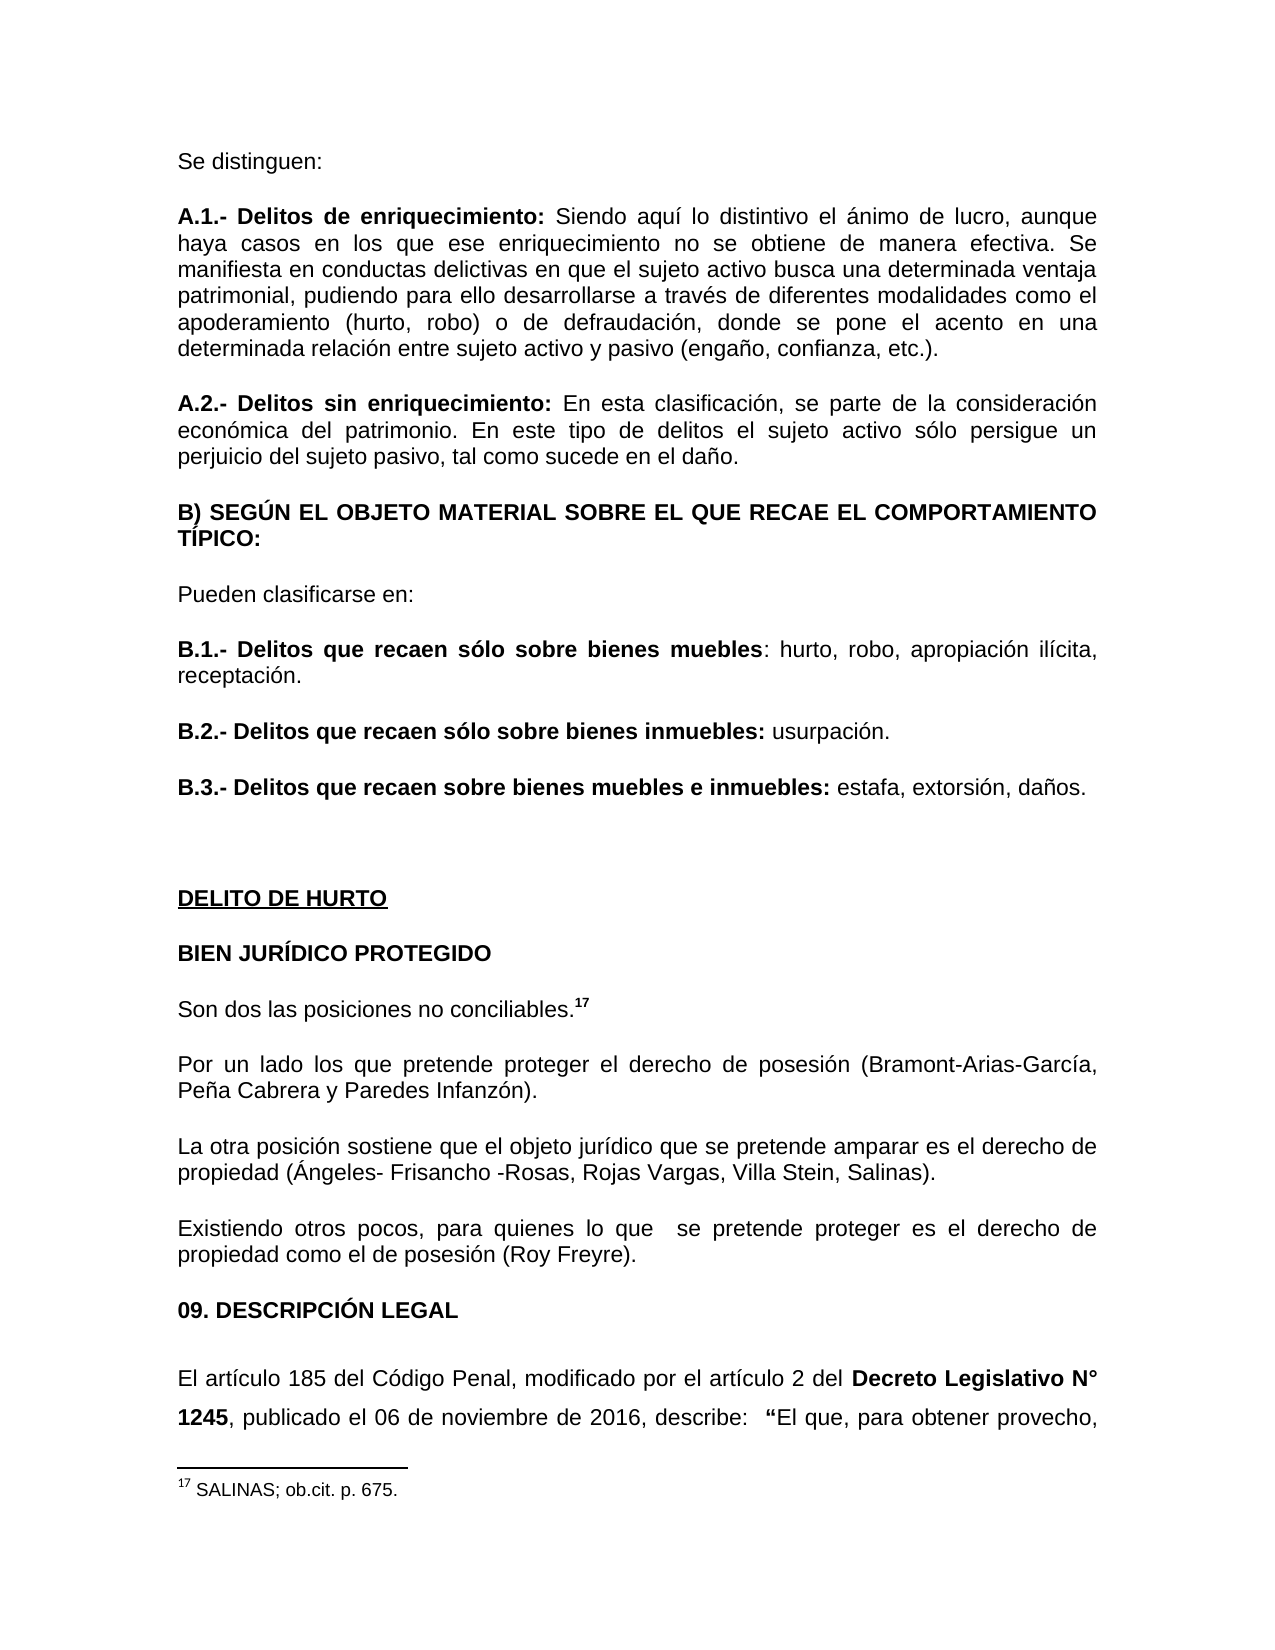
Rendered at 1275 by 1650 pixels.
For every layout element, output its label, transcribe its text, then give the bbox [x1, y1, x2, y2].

text Existiendo otros pocos, para quienes lo que se pretende proteger es el derecho de propiedad como el de posesión (Roy Freyre). [177, 1215, 1098, 1267]
text A.1.- Delitos de enriquecimiento: Siendo aquí lo distintivo el ánimo de lucro, aunque haya casos en los que ese enriquecimiento no se obtiene de manera efectiva. Se manifiesta en conductas delictivas en que el sujeto activo busca una determinada ventaja patrimonial, pudiendo para ello desarrollarse a través de diferentes modalidades como el apoderamiento (hurto, robo) o de defraudación, donde se pone el acento en una determinada relación entre sujeto activo y pasivo (engaño, confianza, etc.). [177, 203, 1098, 361]
text B.2.- Delitos que recaen sólo sobre bienes inmuebles: usurpación. [177, 718, 1098, 744]
text B.3.- Delitos que recaen sobre bienes muebles e inmuebles: estafa, extorsión, daños. [177, 773, 1098, 800]
text A.2.- Delitos sin enriquecimiento: En esta clasificación, se parte de la consideración económica del patrimonio. En este tipo de delitos el sujeto activo sólo persigue un perjuicio del sujeto pasivo, tal como sucede en el daño. [177, 390, 1098, 469]
text Se distinguen: [177, 148, 1098, 174]
text Por un lado los que pretende proteger el derecho de posesión (Bramont-Arias-García, Peña Cabrera y Paredes Infanzón). [177, 1051, 1098, 1104]
text 09. DESCRIPCIÓN LEGAL [177, 1297, 1098, 1323]
text Pueden clasificarse en: [177, 581, 1098, 607]
text La otra posición sostiene que el objeto jurídico que se pretende amparar es el derecho de propiedad (Ángeles- Frisancho -Rosas, Rojas Vargas, Villa Stein, Salinas). [177, 1133, 1098, 1186]
text Son dos las posiciones no conciliables. [177, 996, 1098, 1022]
text B.1.- Delitos que recaen sólo sobre bienes muebles: hurto, robo, apropiación ilícita, receptación. [177, 636, 1098, 689]
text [177, 1352, 1098, 1430]
text B) SEGÚN EL OBJETO MATERIAL SOBRE EL QUE RECAE EL COMPORTAMIENTO TÍPICO: [177, 499, 1098, 551]
text DELITO DE HURTO [177, 884, 1098, 911]
text BIEN JURÍDICO PROTEGIDO [177, 940, 1098, 966]
